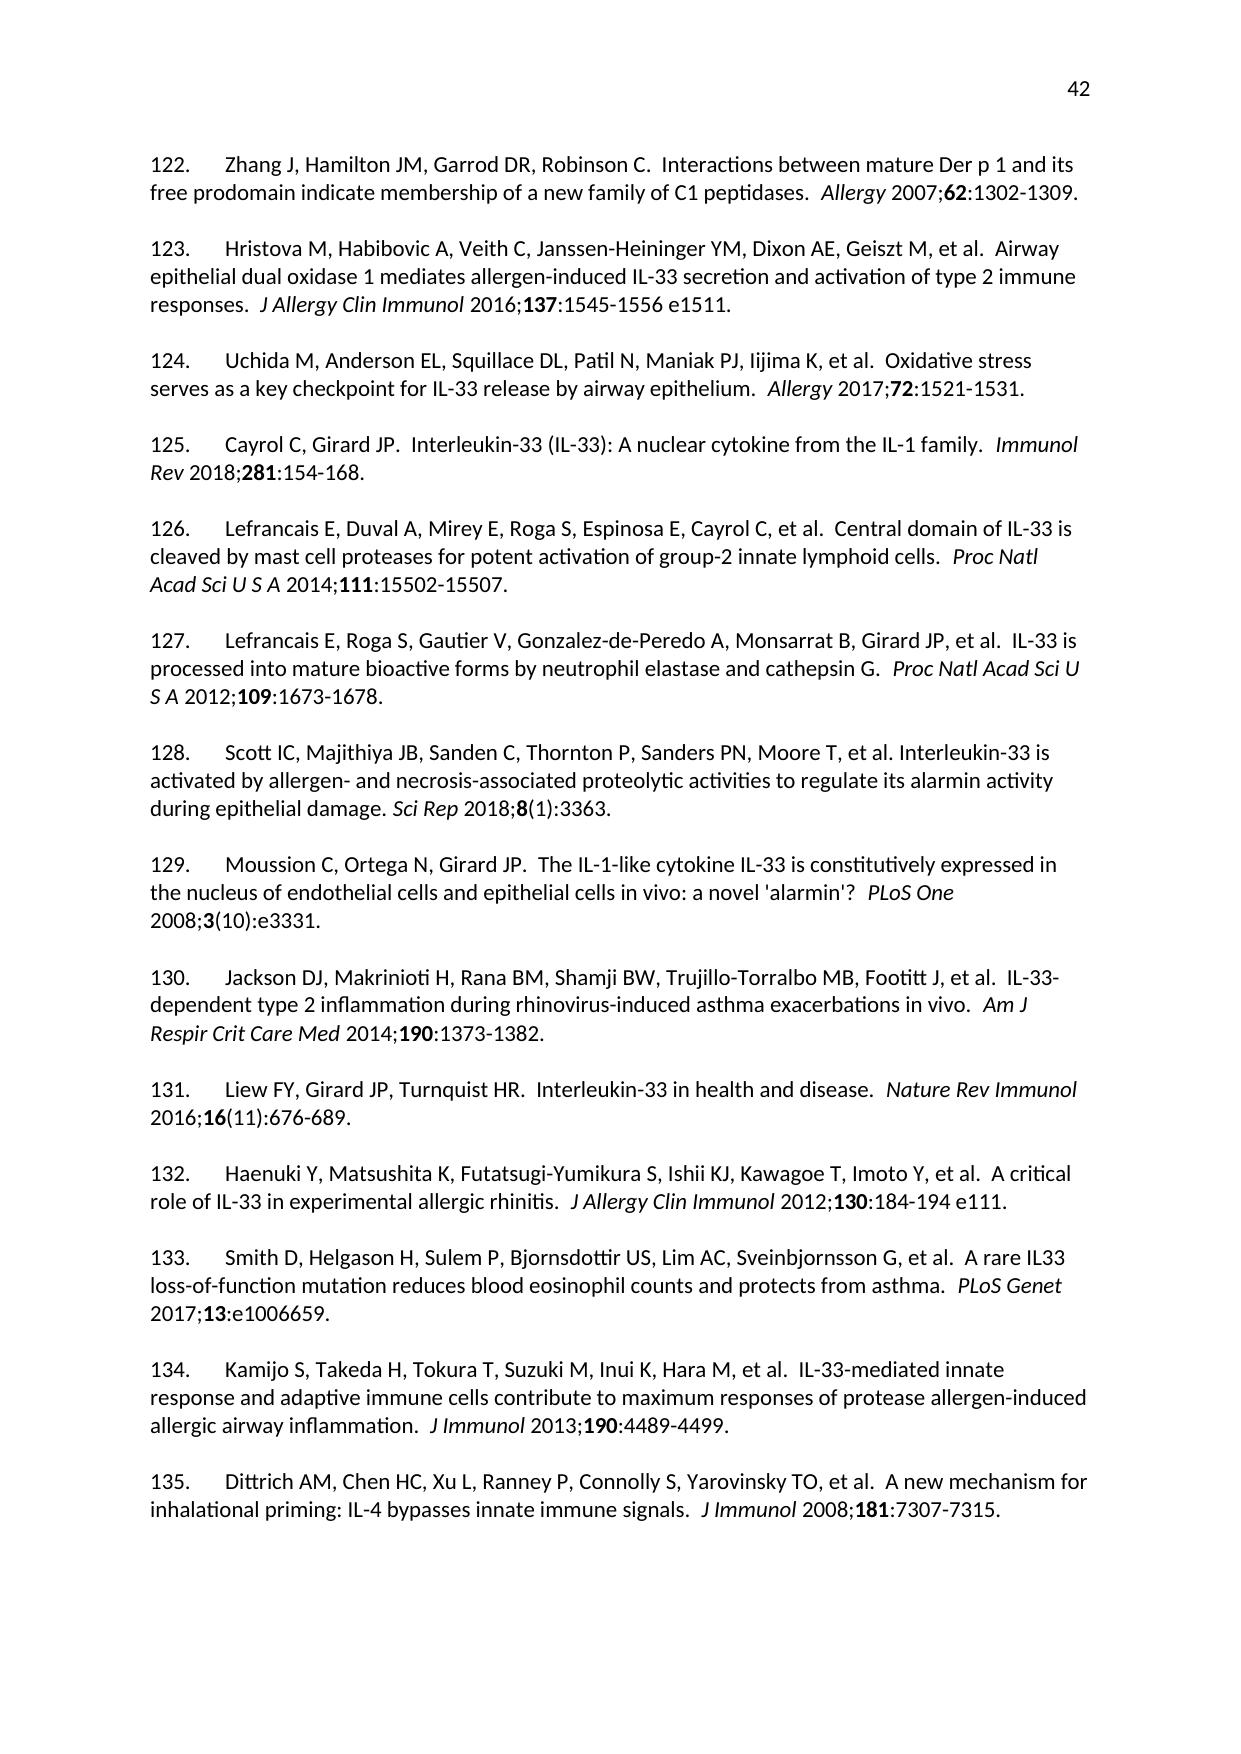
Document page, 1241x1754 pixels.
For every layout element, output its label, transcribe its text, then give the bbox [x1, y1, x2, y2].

text 135. Dittrich AM, Chen HC, Xu L, Ranney P, Connolly S, Yarovinsky TO, et al. A new mechanism for inhalational priming: IL-4 bypasses innate immune signals. J Immunol 2008;181:7307-7315. [150, 1467, 1090, 1523]
text 132. Haenuki Y, Matsushita K, Futatsugi-Yumikura S, Ishii KJ, Kawagoe T, Imoto Y, et al. A critical role of IL-33 in experimental allergic rhinitis. J Allergy Clin Immunol 2012;130:184-194 e111. [150, 1159, 1090, 1215]
text 125. Cayrol C, Girard JP. Interleukin-33 (IL-33): A nuclear cytokine from the IL-1 family. Immunol Rev 2018;281:154-168. [150, 430, 1090, 486]
text 123. Hristova M, Habibovic A, Veith C, Janssen-Heininger YM, Dixon AE, Geiszt M, et al. Airway epithelial dual oxidase 1 mediates allergen-induced IL-33 secretion and activation of type 2 immune responses. J Allergy Clin Immunol 2016;137:1545-1556 e1511. [150, 234, 1090, 318]
text 128. Scott IC, Majithiya JB, Sanden C, Thornton P, Sanders PN, Moore T, et al. Interleukin-33 is activated by allergen- and necrosis-associated proteolytic activities to regulate its alarmin activity during epithelial damage. Sci Rep 2018;8(1):3363. [150, 738, 1090, 822]
text 130. Jackson DJ, Makrinioti H, Rana BM, Shamji BW, Trujillo-Torralbo MB, Footitt J, et al. IL-33-dependent type 2 inflammation during rhinovirus-induced asthma exacerbations in vivo. Am J Respir Crit Care Med 2014;190:1373-1382. [150, 963, 1090, 1047]
text 122. Zhang J, Hamilton JM, Garrod DR, Robinson C. Interactions between mature Der p 1 and its free prodomain indicate membership of a new family of C1 peptidases. Allergy 2007;62:1302-1309. [150, 150, 1090, 206]
text 126. Lefrancais E, Duval A, Mirey E, Roga S, Espinosa E, Cayrol C, et al. Central domain of IL-33 is cleaved by mast cell proteases for potent activation of group-2 innate lymphoid cells. Proc Natl Acad Sci U S A 2014;111:15502-15507. [150, 514, 1090, 598]
text 129. Moussion C, Ortega N, Girard JP. The IL-1-like cytokine IL-33 is constitutively expressed in the nucleus of endothelial cells and epithelial cells in vivo: a novel 'alarmin'? PLoS One 2008;3(10):e3331. [150, 851, 1090, 934]
text 124. Uchida M, Anderson EL, Squillace DL, Patil N, Maniak PJ, Iijima K, et al. Oxidative stress serves as a key checkpoint for IL-33 release by airway epithelium. Allergy 2017;72:1521-1531. [150, 346, 1090, 402]
text 134. Kamijo S, Takeda H, Tokura T, Suzuki M, Inui K, Hara M, et al. IL-33-mediated innate response and adaptive immune cells contribute to maximum responses of protease allergen-induced allergic airway inflammation. J Immunol 2013;190:4489-4499. [150, 1355, 1090, 1439]
text 131. Liew FY, Girard JP, Turnquist HR. Interleukin-33 in health and disease. Nature Rev Immunol 2016;16(11):676-689. [150, 1075, 1090, 1131]
text 127. Lefrancais E, Roga S, Gautier V, Gonzalez-de-Peredo A, Monsarrat B, Girard JP, et al. IL-33 is processed into mature bioactive forms by neutrophil elastase and cathepsin G. Proc Natl Acad Sci U S A 2012;109:1673-1678. [150, 626, 1090, 710]
text 133. Smith D, Helgason H, Sulem P, Bjornsdottir US, Lim AC, Sveinbjornsson G, et al. A rare IL33 loss-of-function mutation reduces blood eosinophil counts and protects from asthma. PLoS Genet 2017;13:e1006659. [150, 1243, 1090, 1327]
